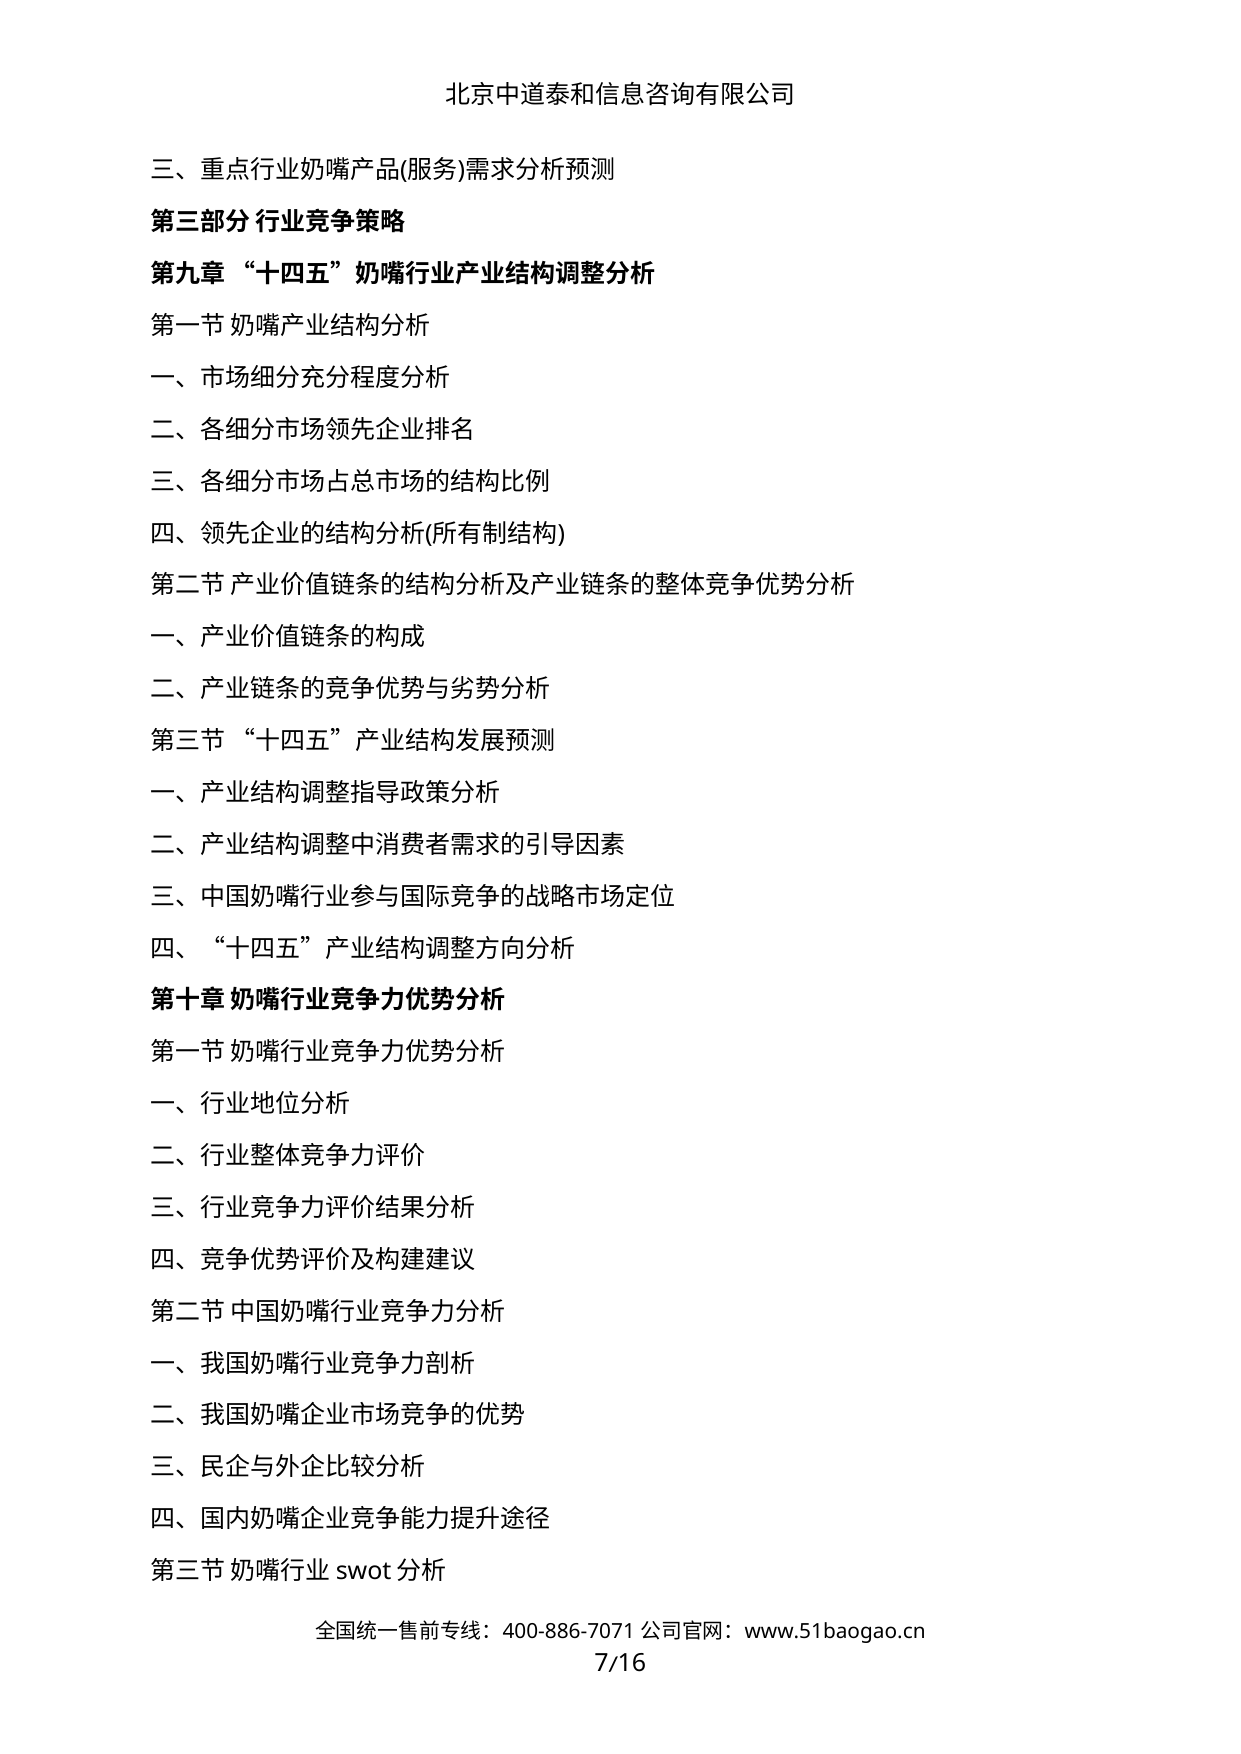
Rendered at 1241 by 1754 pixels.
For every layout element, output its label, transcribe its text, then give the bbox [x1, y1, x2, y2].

text 第三节 奶嘴行业swot分析 [150, 1551, 1090, 1587]
text 一、产业结构调整指导政策分析 [150, 772, 1090, 809]
text 二、我国奶嘴企业市场竞争的优势 [150, 1395, 1090, 1431]
text 第十章 奶嘴行业竞争力优势分析 [150, 980, 1090, 1016]
text 四、竞争优势评价及构建建议 [150, 1239, 1090, 1276]
text 第二节 产业价值链条的结构分析及产业链条的整体竞争优势分析 [150, 565, 1090, 601]
text 三、中国奶嘴行业参与国际竞争的战略市场定位 [150, 876, 1090, 912]
text 一、市场细分充分程度分析 [150, 357, 1090, 394]
text 第三节 “十四五”产业结构发展预测 [150, 721, 1090, 757]
text 第九章 “十四五”奶嘴行业产业结构调整分析 [150, 254, 1090, 290]
text 三、行业竞争力评价结果分析 [150, 1187, 1090, 1224]
text 第三部分 行业竞争策略 [150, 202, 1090, 238]
text 四、“十四五”产业结构调整方向分析 [150, 928, 1090, 964]
text 第一节 奶嘴产业结构分析 [150, 306, 1090, 342]
text 一、我国奶嘴行业竞争力剖析 [150, 1343, 1090, 1379]
text 二、产业结构调整中消费者需求的引导因素 [150, 824, 1090, 861]
text 三、重点行业奶嘴产品(服务)需求分析预测 [150, 150, 1090, 186]
text 二、各细分市场领先企业排名 [150, 409, 1090, 446]
text 三、各细分市场占总市场的结构比例 [150, 461, 1090, 497]
text 一、产业价值链条的构成 [150, 617, 1090, 653]
text 二、行业整体竞争力评价 [150, 1136, 1090, 1172]
text 三、民企与外企比较分析 [150, 1447, 1090, 1483]
text 二、产业链条的竞争优势与劣势分析 [150, 669, 1090, 705]
text 第二节 中国奶嘴行业竞争力分析 [150, 1291, 1090, 1327]
text 四、领先企业的结构分析(所有制结构) [150, 513, 1090, 549]
text 一、行业地位分析 [150, 1084, 1090, 1120]
text 第一节 奶嘴行业竞争力优势分析 [150, 1032, 1090, 1068]
text 四、国内奶嘴企业竞争能力提升途径 [150, 1499, 1090, 1535]
